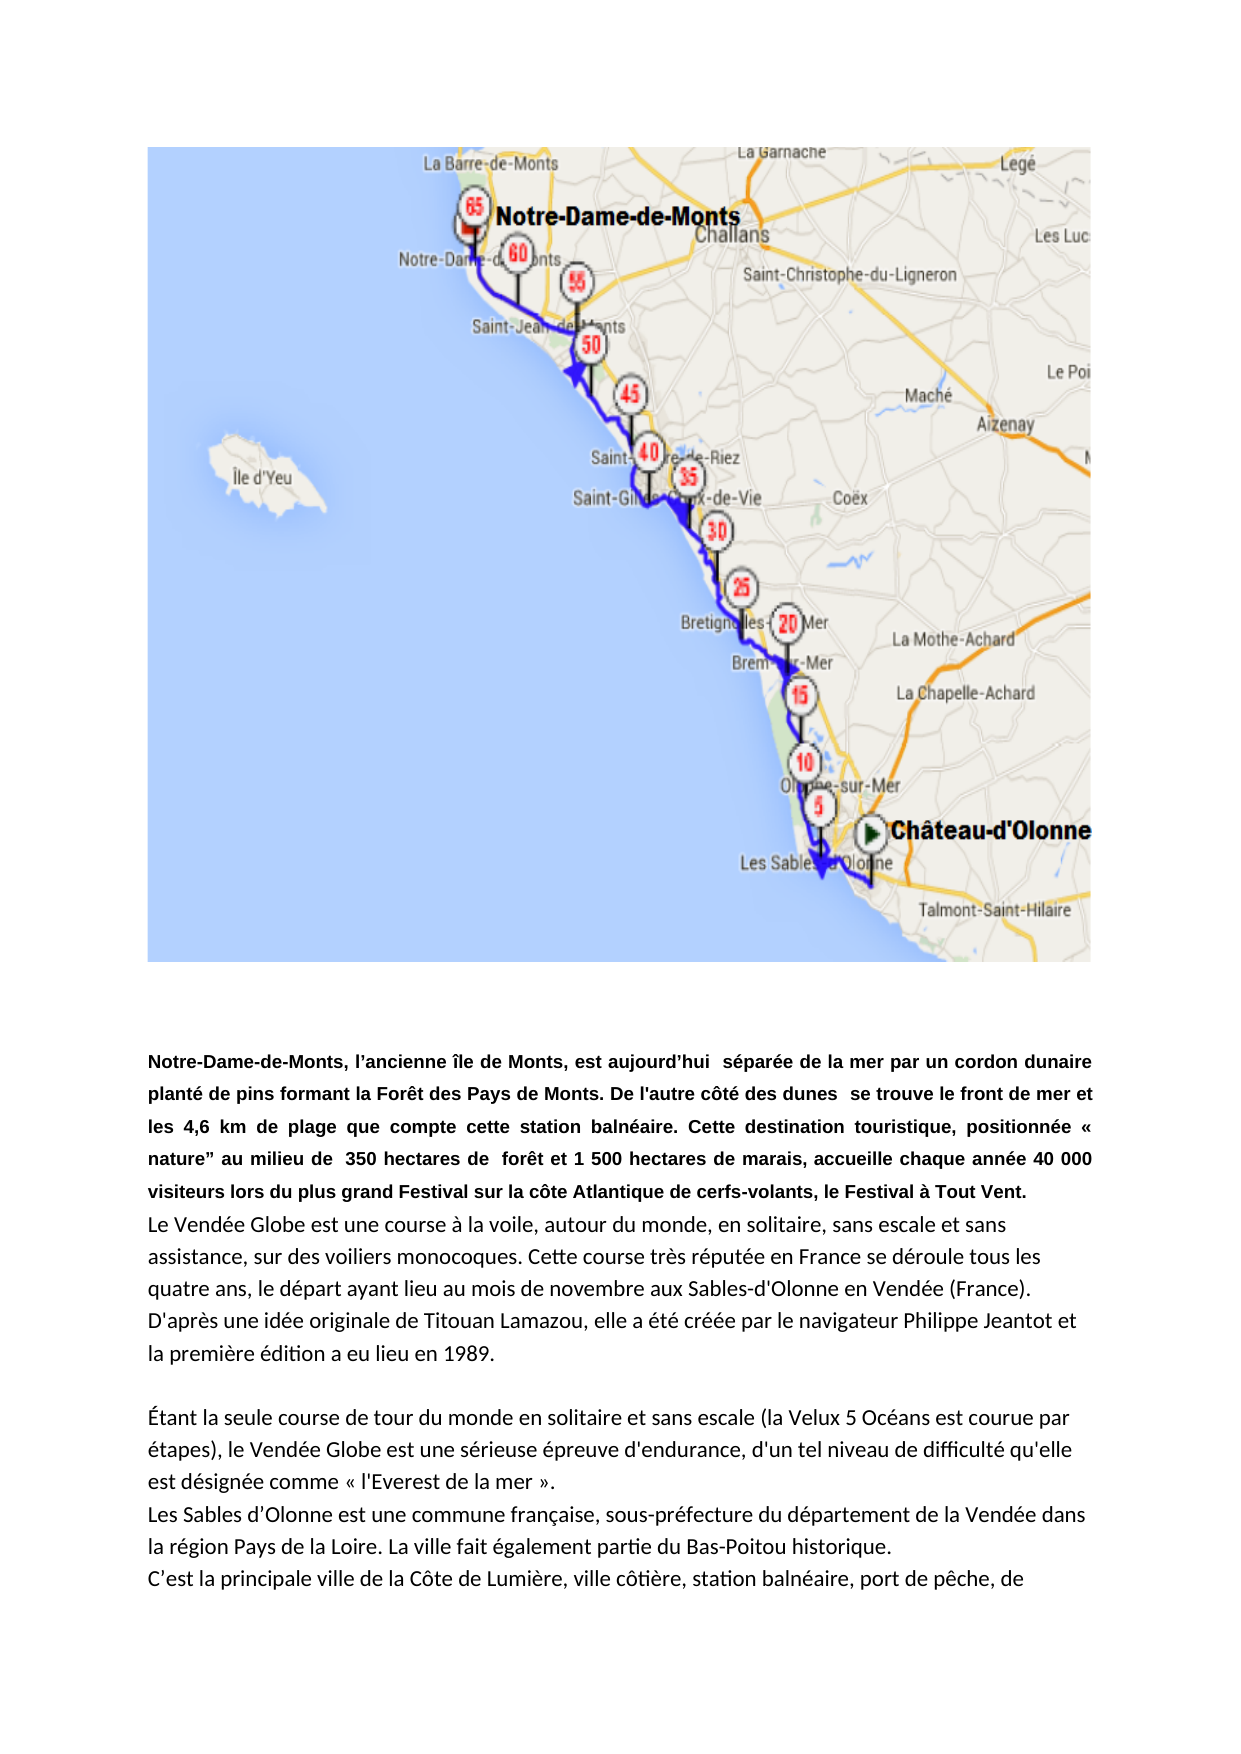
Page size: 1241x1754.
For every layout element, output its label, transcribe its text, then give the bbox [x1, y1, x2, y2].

text Notre-Dame-de-Monts, l’ancienne île de Monts, est aujourd’hui séparée de la mer par un cordon dunaire planté de pins formant la Forêt des Pays de Monts. De l'autre côté des dunes se trouve le front de mer et les 4,6 km de plage que compte cette station balnéaire. Cette destination touristique, positionnée « nature” au milieu de 350 hectares de forêt et 1 500 hectares de marais, accueille chaque année 40 000 visiteurs lors du plus grand Festival sur la côte Atlantique de cerfs-volants, le Festival à Tout Vent. [148, 1040, 1093, 1202]
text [148, 1210, 1093, 1592]
picture [147, 147, 1092, 962]
